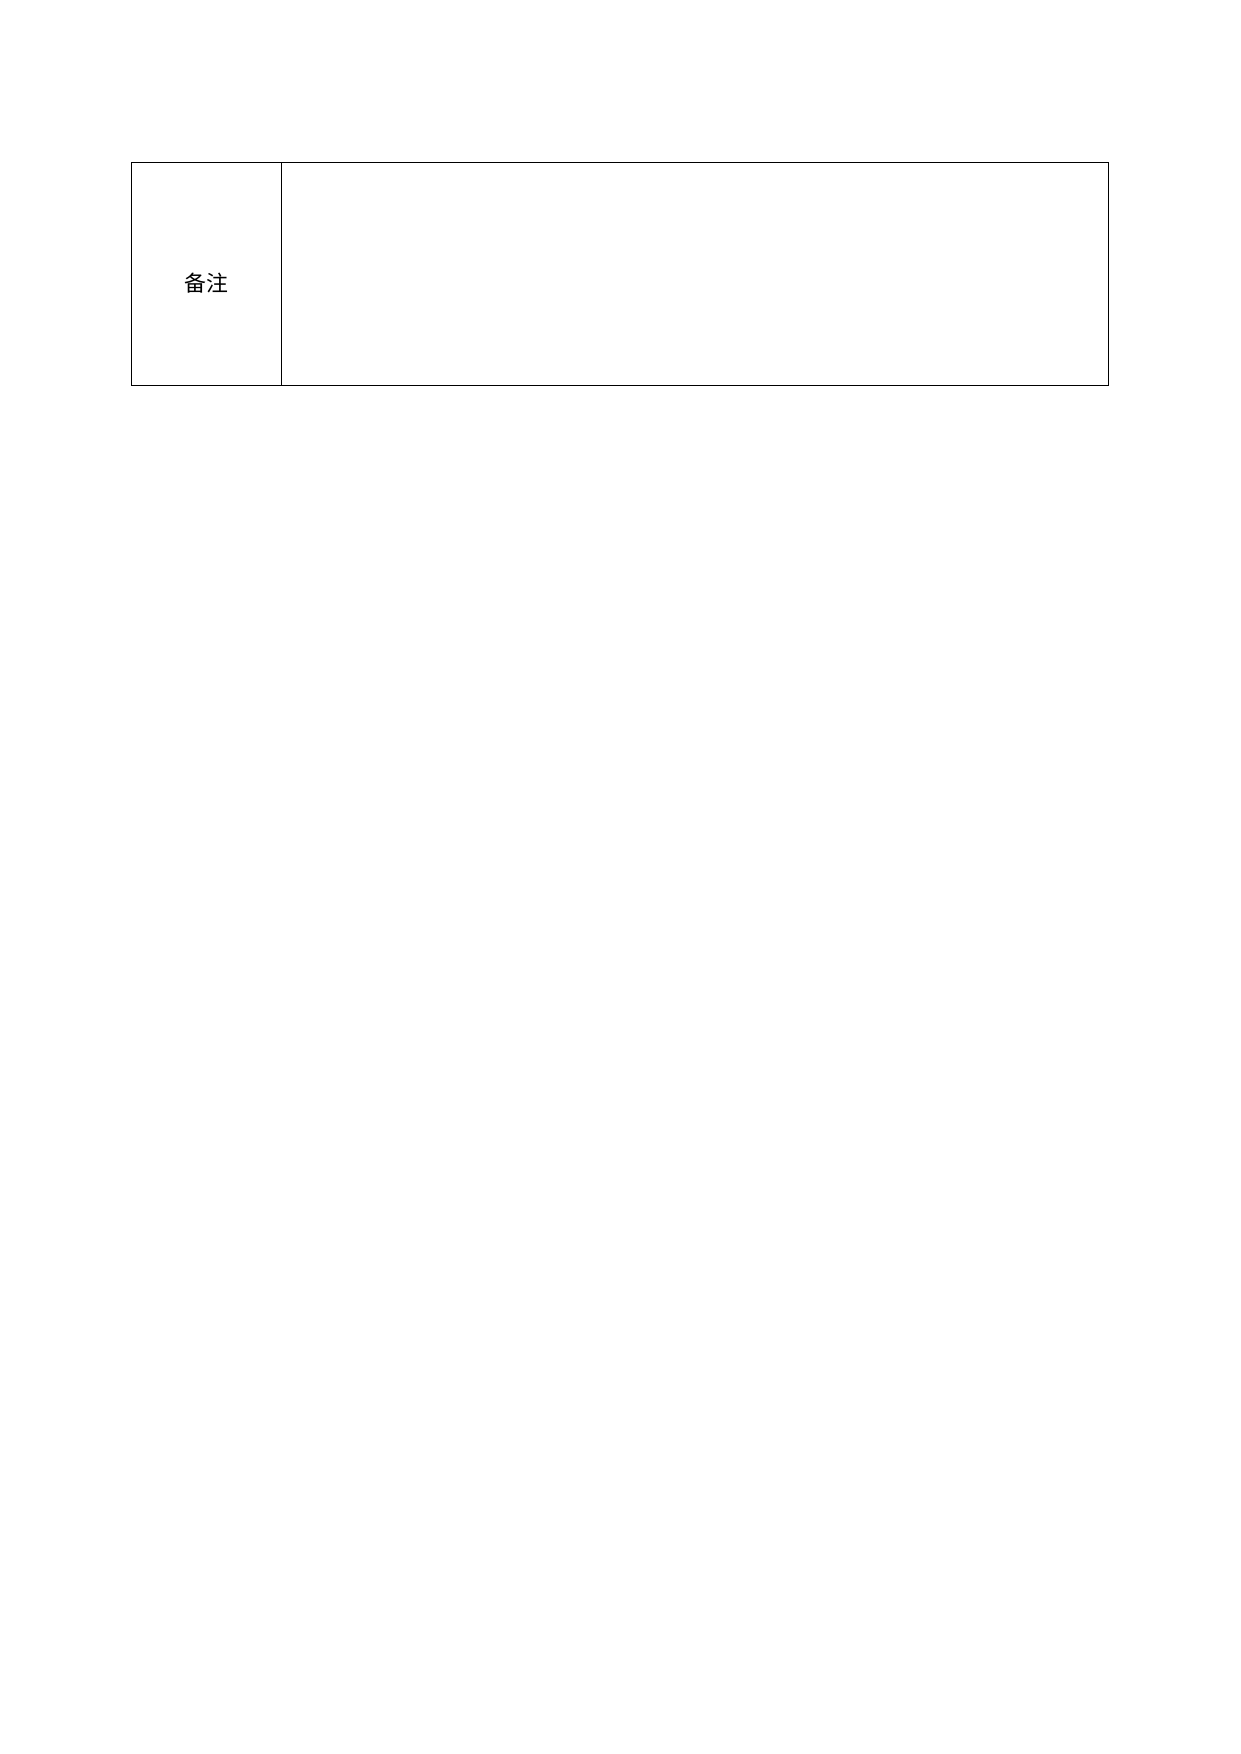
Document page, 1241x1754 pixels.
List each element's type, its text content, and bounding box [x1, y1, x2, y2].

table_cell 备注 [132, 163, 281, 385]
table_cell [282, 163, 1108, 385]
